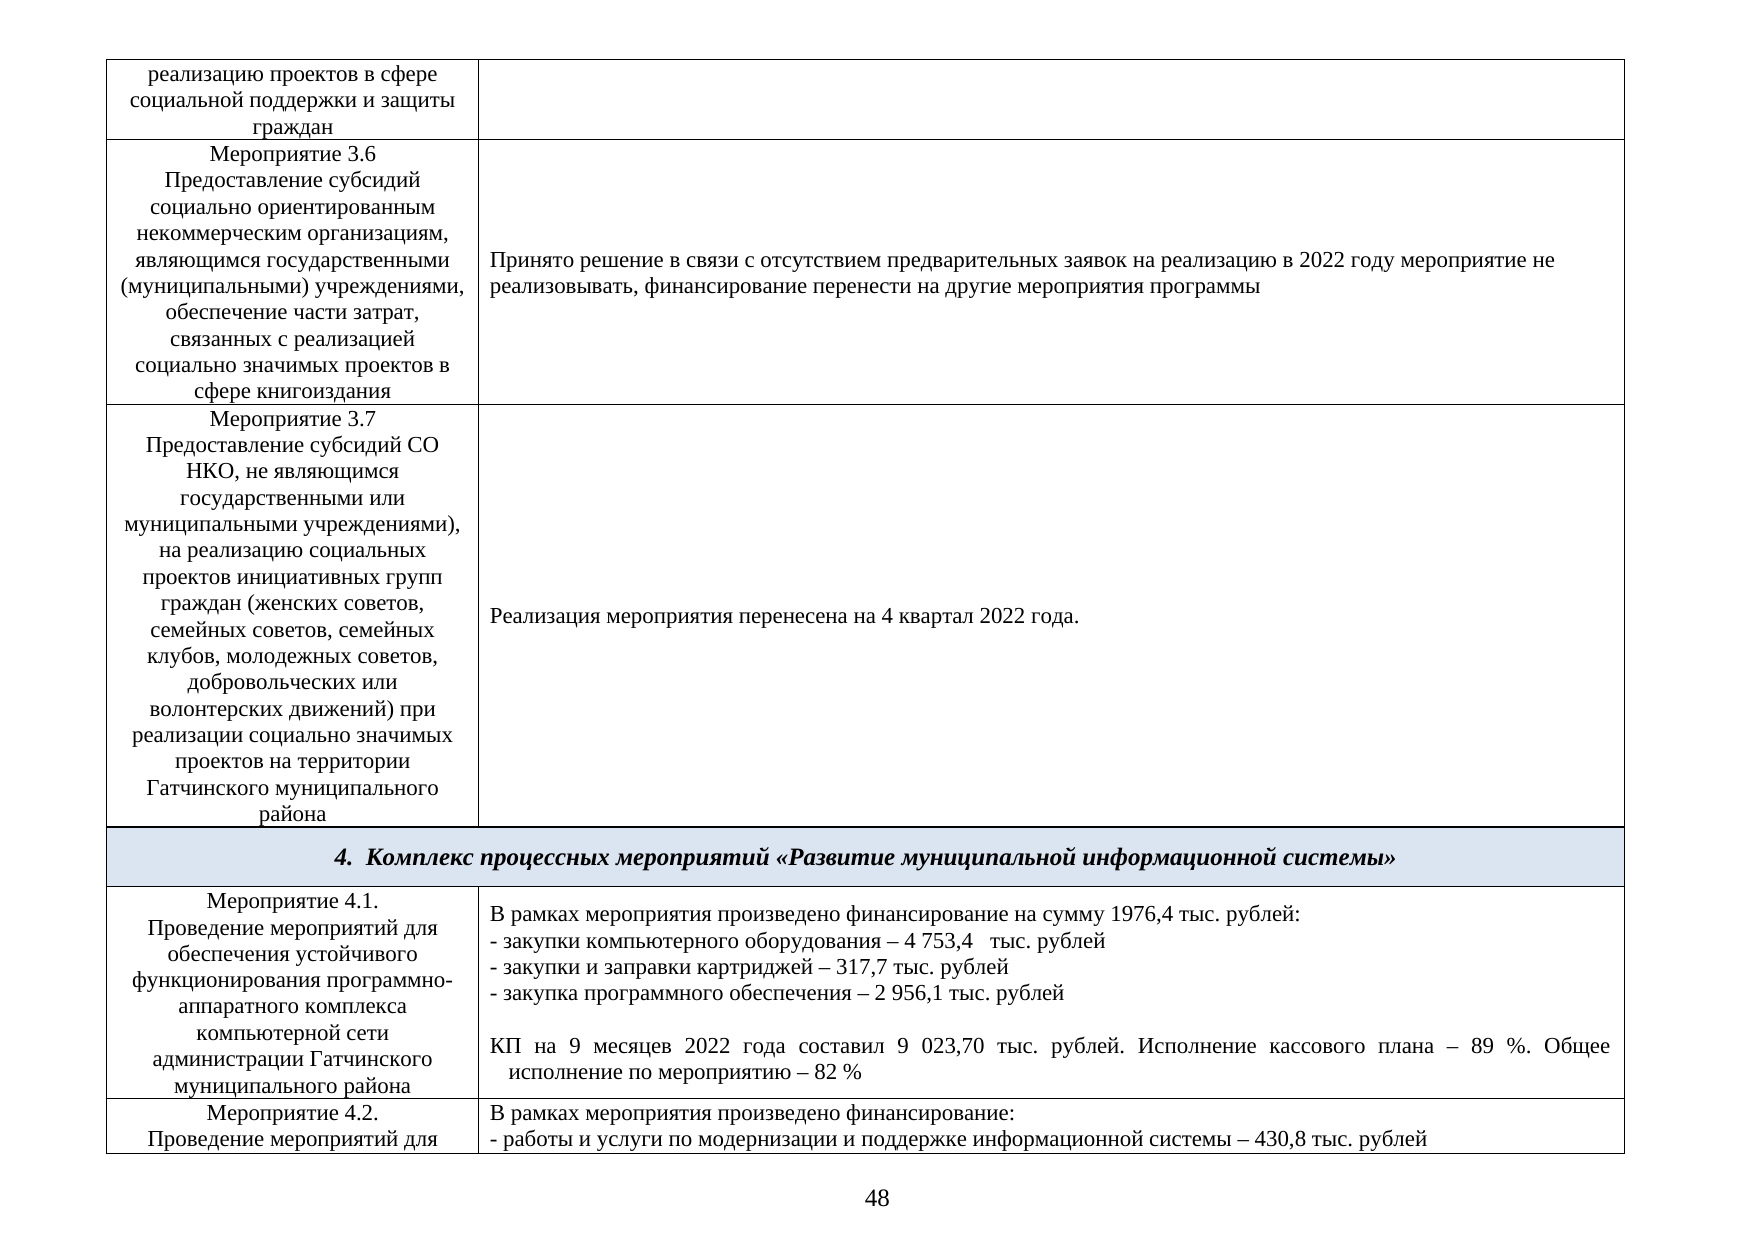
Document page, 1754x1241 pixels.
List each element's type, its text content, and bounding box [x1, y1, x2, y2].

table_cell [107, 1099, 478, 1153]
table_cell Мероприятие 3.7 Предоставление субсидий СО НКО, не являющимся государственными или муниципальными учреждениями), на реализацию социальных проектов инициативных групп граждан (женских советов, семейных советов, семейных клубов, молодежных советов, добровольческих или волонтерских движений) при реализации социально значимых проектов на территории Гатчинского муниципального района [107, 405, 478, 826]
table_cell Принято решение в связи с отсутствием предварительных заявок на реализацию в 2022 году мероприятие не реализовывать, финансирование перенести на другие мероприятия программы [479, 140, 1624, 404]
table_cell Реализация мероприятия перенесена на 4 квартал 2022 года. [479, 405, 1624, 826]
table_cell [107, 60, 478, 139]
table_cell 4. Комплекс процессных мероприятий «Развитие муниципальной информационной системы» [107, 828, 1624, 886]
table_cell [479, 1099, 1624, 1153]
table_cell Мероприятие 4.1. Проведение мероприятий для обеспечения устойчивого функционирования программно-аппаратного комплекса компьютерной сети администрации Гатчинского муниципального района [107, 887, 478, 1098]
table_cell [479, 60, 1624, 139]
table_cell В рамках мероприятия произведено финансирование на сумму 1976,4 тыс. рублей: - закупки компьютерного оборудования – 4 753,4 тыс. рублей - закупки и заправки картриджей – 317,7 тыс. рублей - закупка программного обеспечения – 2 956,1 тыс. рублей КП на 9 месяцев 2022 года составил 9 023,70 тыс. рублей. Исполнение кассового плана – 89 %. Общее исполнение по мероприятию – 82 % [479, 887, 1624, 1098]
table_cell Мероприятие 3.6 Предоставление субсидий социально ориентированным некоммерческим организациям, являющимся государственными (муниципальными) учреждениями, обеспечение части затрат, связанных с реализацией социально значимых проектов в сфере книгоиздания [107, 140, 478, 404]
